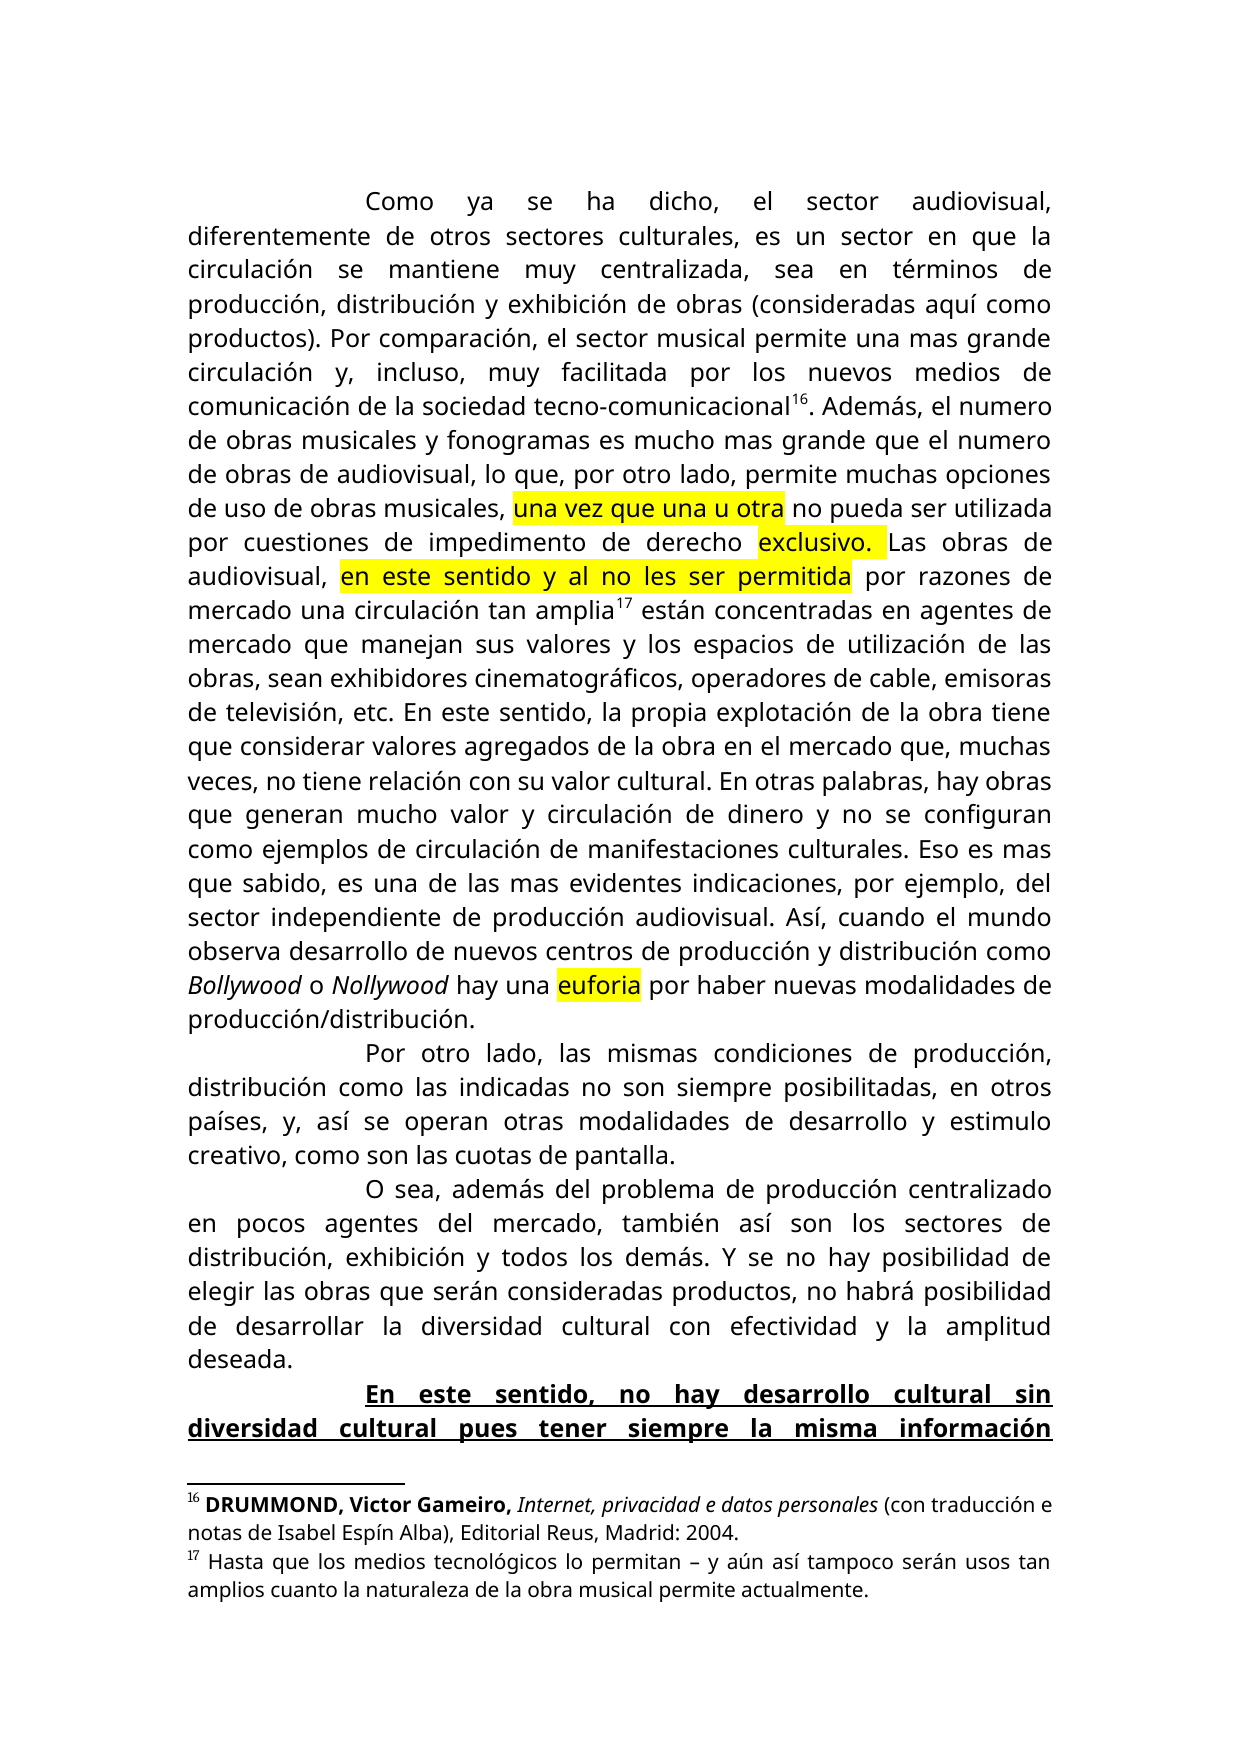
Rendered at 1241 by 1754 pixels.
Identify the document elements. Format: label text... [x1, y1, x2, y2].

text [187, 1376, 1053, 1439]
text O sea, además del problema de producción centralizado en pocos agentes del mercado, también así son los sectores de distribución, exhibición y todos los demás. Y se no hay posibilidad de elegir las obras que serán consideradas productos, no habrá posibilidad de desarrollar la diversidad cultural con efectividad y la amplitud deseada. [187, 1172, 1053, 1376]
text Por otro lado, las mismas condiciones de producción, distribución como las indicadas no son siempre posibilitadas, en otros países, y, así se operan otras modalidades de desarrollo y estimulo creativo, como son las cuotas de pantalla. [187, 1036, 1053, 1172]
text Como ya se ha dicho, el sector audiovisual, diferentemente de otros sectores culturales, es un sector en que la circulación se mantiene muy centralizada, sea en términos de producción, distribución y exhibición de obras (consideradas aquí como productos). Por comparación, el sector musical permite una mas grande circulación y, incluso, muy facilitada por los nuevos medios de comunicación de la sociedad tecno-comunicacional. Además, el numero de obras musicales y fonogramas es mucho mas grande que el numero de obras de audiovisual, lo que, por otro lado, permite muchas opciones de uso de obras musicales, una vez que una u otra no pueda ser utilizada por cuestiones de impedimento de derecho exclusivo. Las obras de audiovisual, en este sentido y al no les ser permitida por razones de mercado una circulación tan amplia están concentradas en agentes de mercado que manejan sus valores y los espacios de utilización de las obras, sean exhibidores cinematográficos, operadores de cable, emisoras de televisión, etc. En este sentido, la propia explotación de la obra tiene que considerar valores agregados de la obra en el mercado que, muchas veces, no tiene relación con su valor cultural. En otras palabras, hay obras que generan mucho valor y circulación de dinero y no se configuran como ejemplos de circulación de manifestaciones culturales. Eso es mas que sabido, es una de las mas evidentes indicaciones, por ejemplo, del sector independiente de producción audiovisual. Así, cuando el mundo observa desarrollo de nuevos centros de producción y distribución como Bollywood o Nollywood hay una euforia por haber nuevas modalidades de producción/distribución. [187, 184, 1053, 1036]
